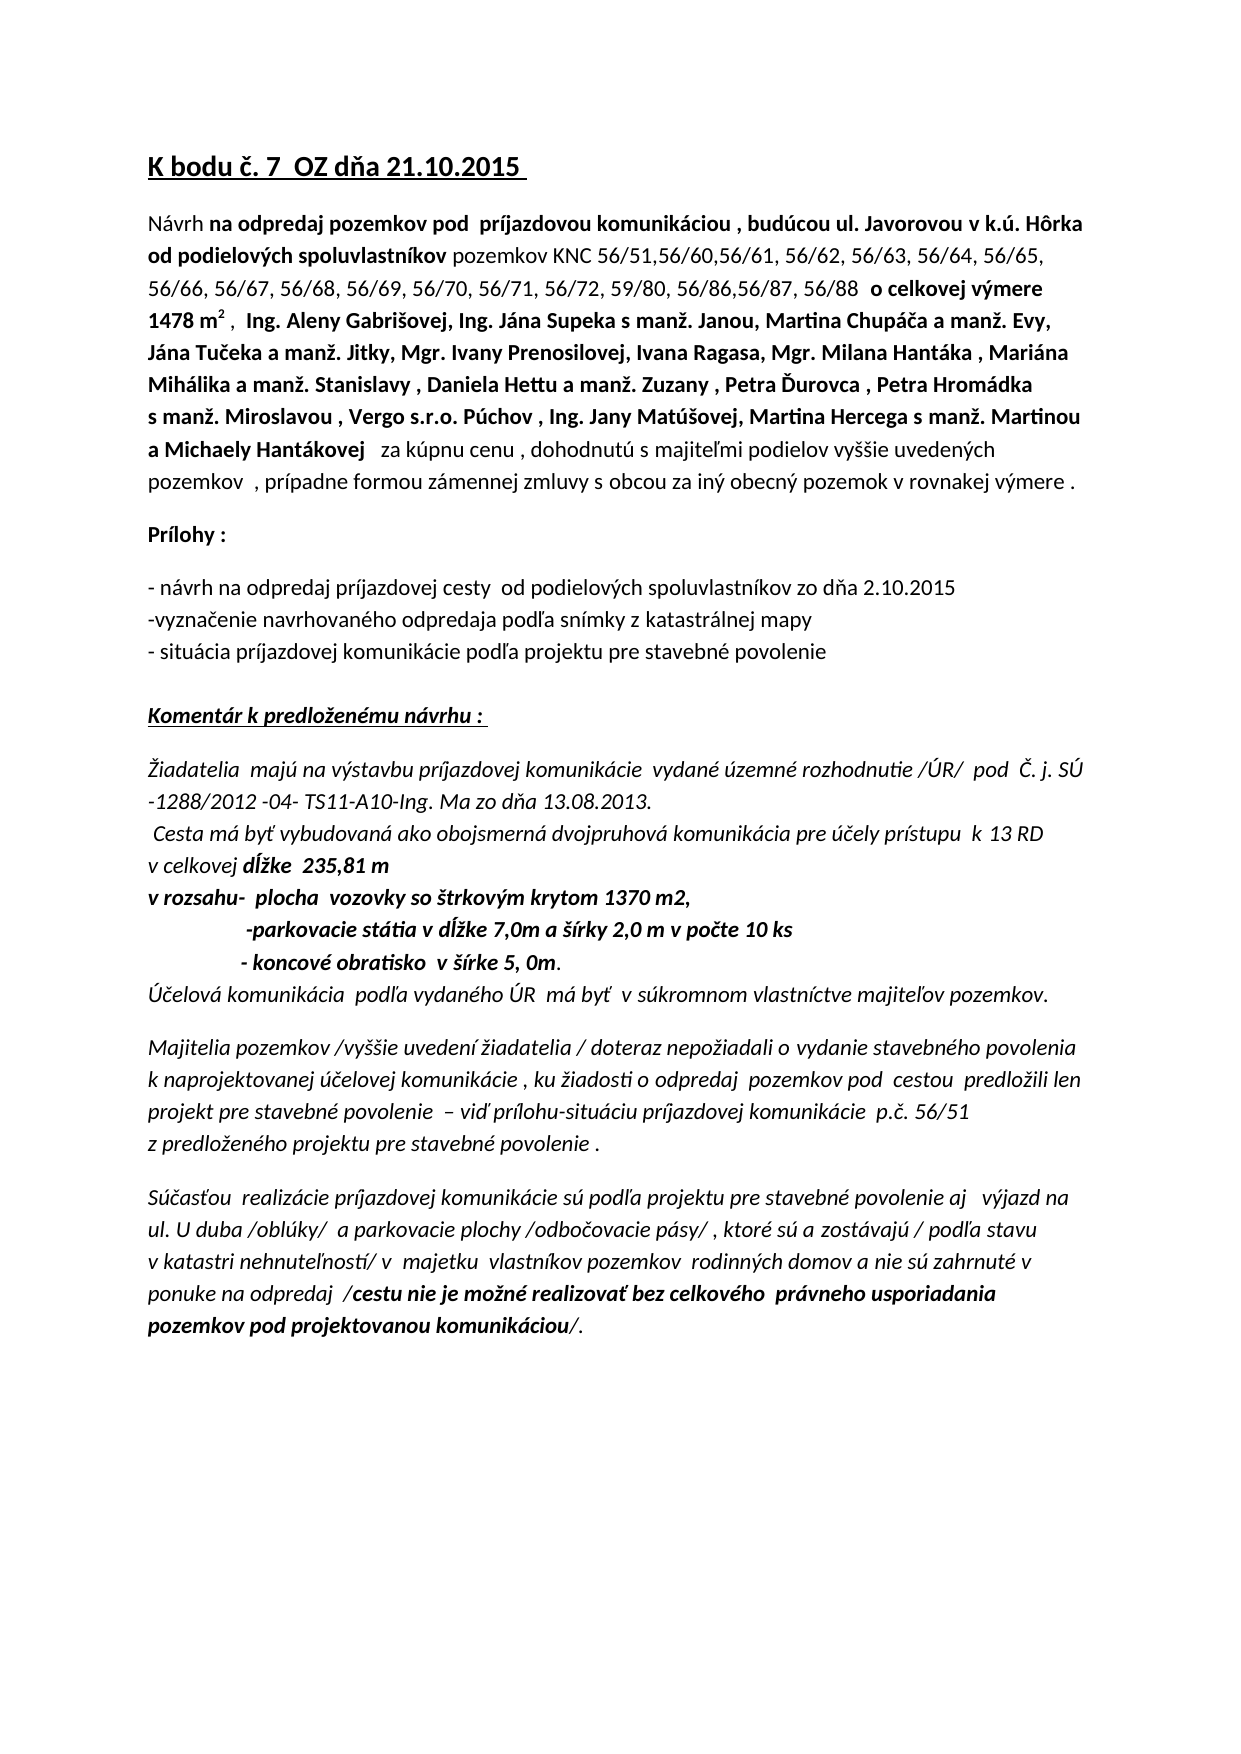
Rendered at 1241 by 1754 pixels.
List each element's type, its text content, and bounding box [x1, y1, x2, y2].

text - návrh na odpredaj príjazdovej cesty od podielových spoluvlastníkov zo dňa 2.10.2015 [148, 573, 1093, 601]
text - situácia príjazdovej komunikácie podľa projektu pre stavebné povolenie [148, 637, 1093, 665]
text -parkovacie státia v dĺžke 7,0m a šírky 2,0 m v počte 10 ks [148, 916, 1093, 944]
text Prílohy : [148, 520, 1093, 548]
text Účelová komunikácia podľa vydaného ÚR má byť v súkromnom vlastníctve majiteľov pozemkov. [148, 980, 1093, 1008]
text Žiadatelia majú na výstavbu príjazdovej komunikácie vydané územné rozhodnutie /ÚR/ pod Č. j. SÚ -1288/2012 -04- TS11-A10-Ing. Ma zo dňa 13.08.2013. [148, 755, 1093, 815]
text -vyznačenie navrhovaného odpredaja podľa snímky z katastrálnej mapy [148, 605, 1093, 633]
text Súčasťou realizácie príjazdovej komunikácie sú podľa projektu pre stavebné povolenie aj výjazd na ul. U duba /oblúky/ a parkovacie plochy /odbočovacie pásy/ , ktoré sú a zostávajú / podľa stavu v katastri nehnuteľností/ v majetku vlastníkov pozemkov rodinných domov a nie sú zahrnuté v ponuke na odpredaj /cestu nie je možné realizovať bez celkového právneho usporiadania pozemkov pod projektovanou komunikáciou/. [148, 1183, 1093, 1339]
text K bodu č. 7 OZ dňa 21.10.2015 [148, 148, 1093, 183]
text Majitelia pozemkov /vyššie uvedení žiadatelia / doteraz nepožiadali o vydanie stavebného povolenia k naprojektovanej účelovej komunikácie , ku žiadosti o odpredaj pozemkov pod cestou predložili len projekt pre stavebné povolenie – viď prílohu-situáciu príjazdovej komunikácie p.č. 56/51 z predloženého projektu pre stavebné povolenie . [148, 1033, 1093, 1158]
text Komentár k predloženému návrhu : [148, 702, 1093, 730]
text Návrh na odpredaj pozemkov pod príjazdovou komunikáciou , budúcou ul. Javorovou v k.ú. Hôrka od podielových spoluvlastníkov pozemkov KNC 56/51,56/60,56/61, 56/62, 56/63, 56/64, 56/65, 56/66, 56/67, 56/68, 56/69, 56/70, 56/71, 56/72, 59/80, 56/86,56/87, 56/88 o celkovej výmere 1478 m2 , Ing. Aleny Gabrišovej, Ing. Jána Supeka s manž. Janou, Martina Chupáča a manž. Evy, Jána Tučeka a manž. Jitky, Mgr. Ivany Prenosilovej, Ivana Ragasa, Mgr. Milana Hantáka , Mariána Mihálika a manž. Stanislavy , Daniela Hettu a manž. Zuzany , Petra Ďurovca , Petra Hromádka s manž. Miroslavou , Vergo s.r.o. Púchov , Ing. Jany Matúšovej, Martina Hercega s manž. Martinou a Michaely Hantákovej za kúpnu cenu , dohodnutú s majiteľmi podielov vyššie uvedených pozemkov , prípadne formou zámennej zmluvy s obcou za iný obecný pozemok v rovnakej výmere . [148, 209, 1093, 495]
text Cesta má byť vybudovaná ako obojsmerná dvojpruhová komunikácia pre účely prístupu k 13 RD v celkovej dĺžke 235,81 m [148, 819, 1093, 879]
text - koncové obratisko v šírke 5, 0m. [148, 948, 1093, 976]
text v rozsahu- plocha vozovky so štrkovým krytom 1370 m2, [148, 883, 1093, 911]
